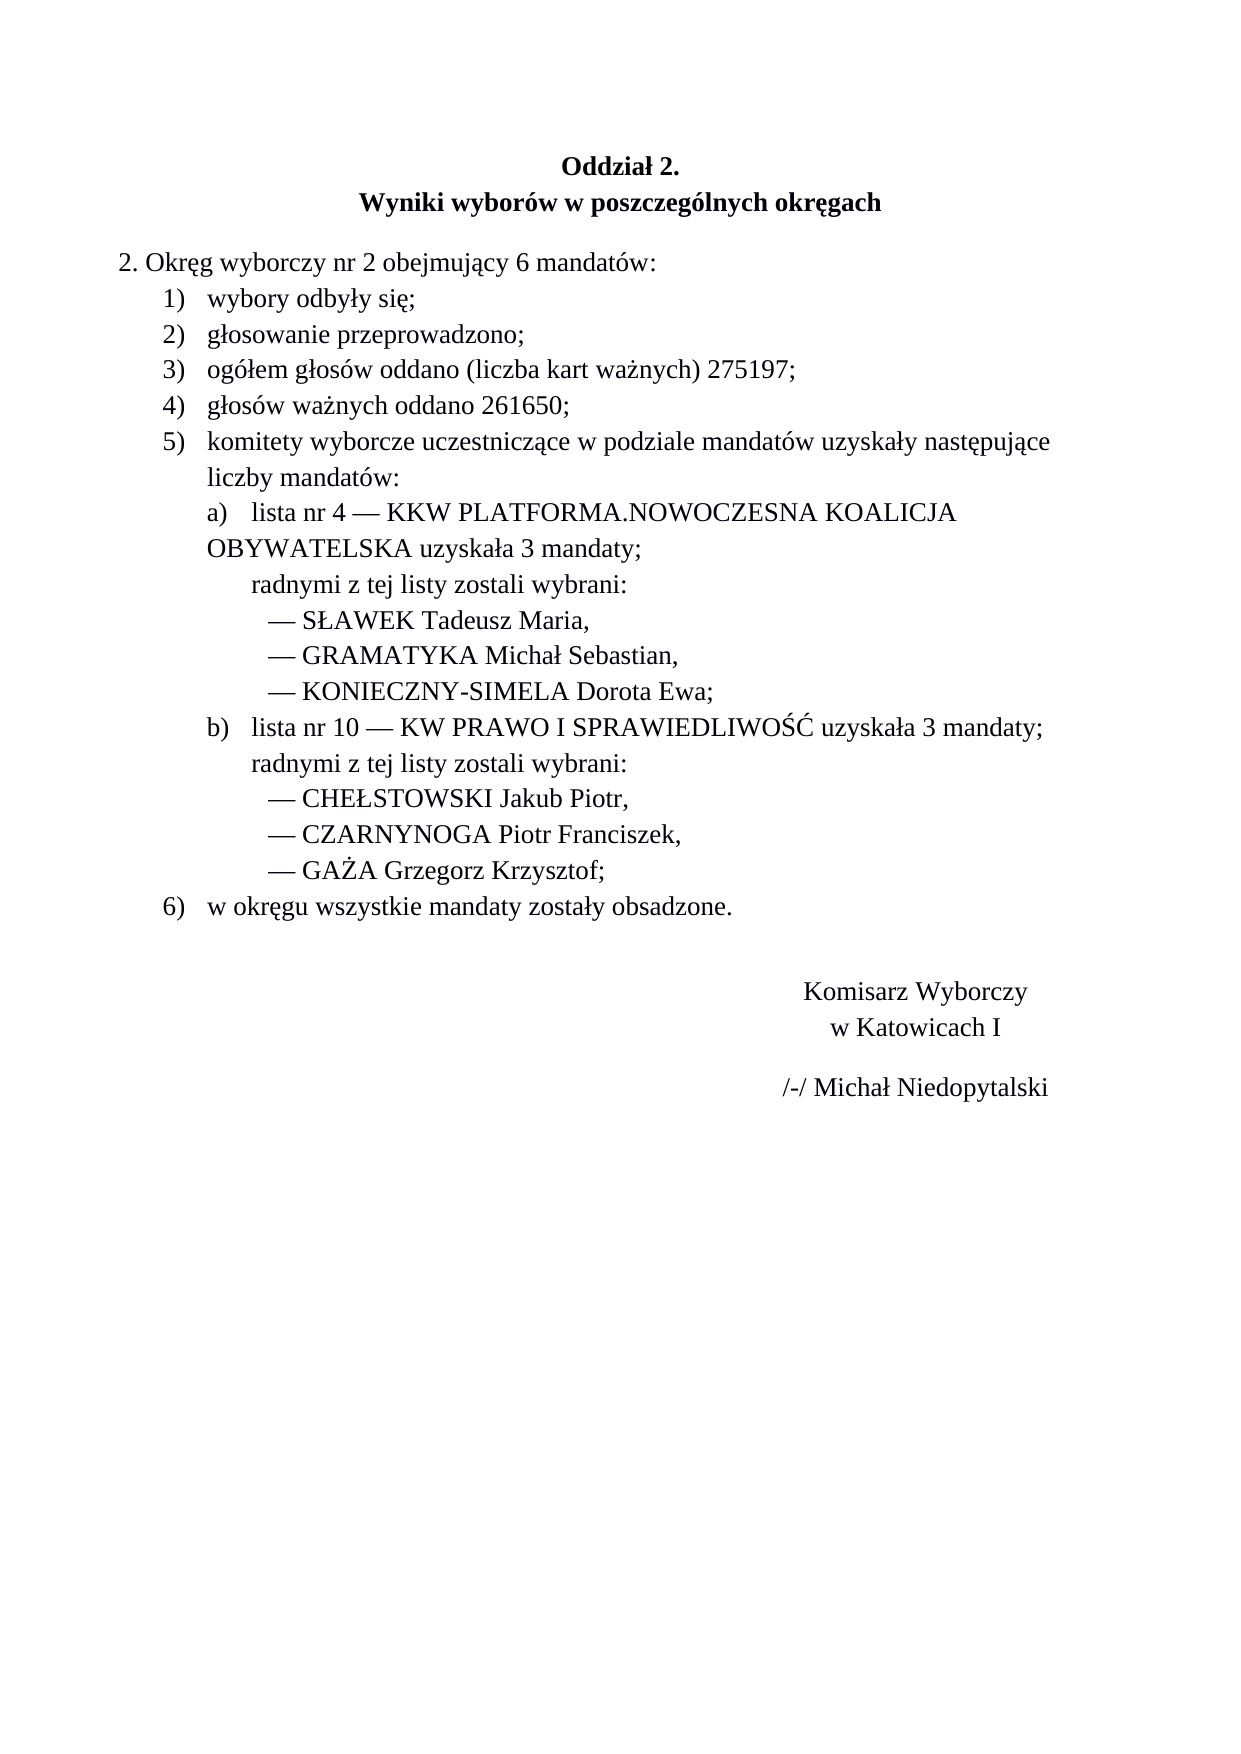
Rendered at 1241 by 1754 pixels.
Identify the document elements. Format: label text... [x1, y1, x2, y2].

text radnymi z tej listy zostali wybrani: [207, 568, 1122, 599]
subtitle w Katowicach I [709, 1011, 1122, 1042]
text 2. Okręg wyborczy nr 2 obejmujący 6 mandatów: [118, 246, 1122, 278]
text ― CHEŁSTOWSKI Jakub Piotr, [207, 782, 1122, 813]
text ― SŁAWEK Tadeusz Maria, [207, 604, 1122, 635]
text a) lista nr 4 ― KKW PLATFORMA.NOWOCZESNA KOALICJA OBYWATELSKA uzyskała 3 mandaty; [207, 497, 1122, 563]
text Oddział 2. Wyniki wyborów w poszczególnych okręgach [118, 150, 1122, 217]
text 1) wybory odbyły się; [162, 282, 1122, 313]
text radnymi z tej listy zostali wybrani: [207, 747, 1122, 778]
text 3) ogółem głosów oddano (liczba kart ważnych) 275197; [162, 354, 1122, 385]
text Komisarz Wyborczy [709, 975, 1122, 1006]
text 5) komitety wyborcze uczestniczące w podziale mandatów uzyskały następujące liczby mandatów: [162, 425, 1122, 492]
text ― KONIECZNY-SIMELA Dorota Ewa; [207, 675, 1122, 706]
text b) lista nr 10 ― KW PRAWO I SPRAWIEDLIWOŚĆ uzyskała 3 mandaty; [207, 711, 1122, 742]
text 4) głosów ważnych oddano 261650; [162, 389, 1122, 421]
text 6) w okręgu wszystkie mandaty zostały obsadzone. [162, 889, 1122, 921]
text 2) głosowanie przeprowadzono; [162, 318, 1122, 349]
text ― GRAMATYKA Michał Sebastian, [207, 639, 1122, 671]
text ― GAŻA Grzegorz Krzysztof; [207, 854, 1122, 885]
text /-/ Michał Niedopytalski [709, 1071, 1122, 1102]
text ― CZARNYNOGA Piotr Franciszek, [207, 818, 1122, 849]
